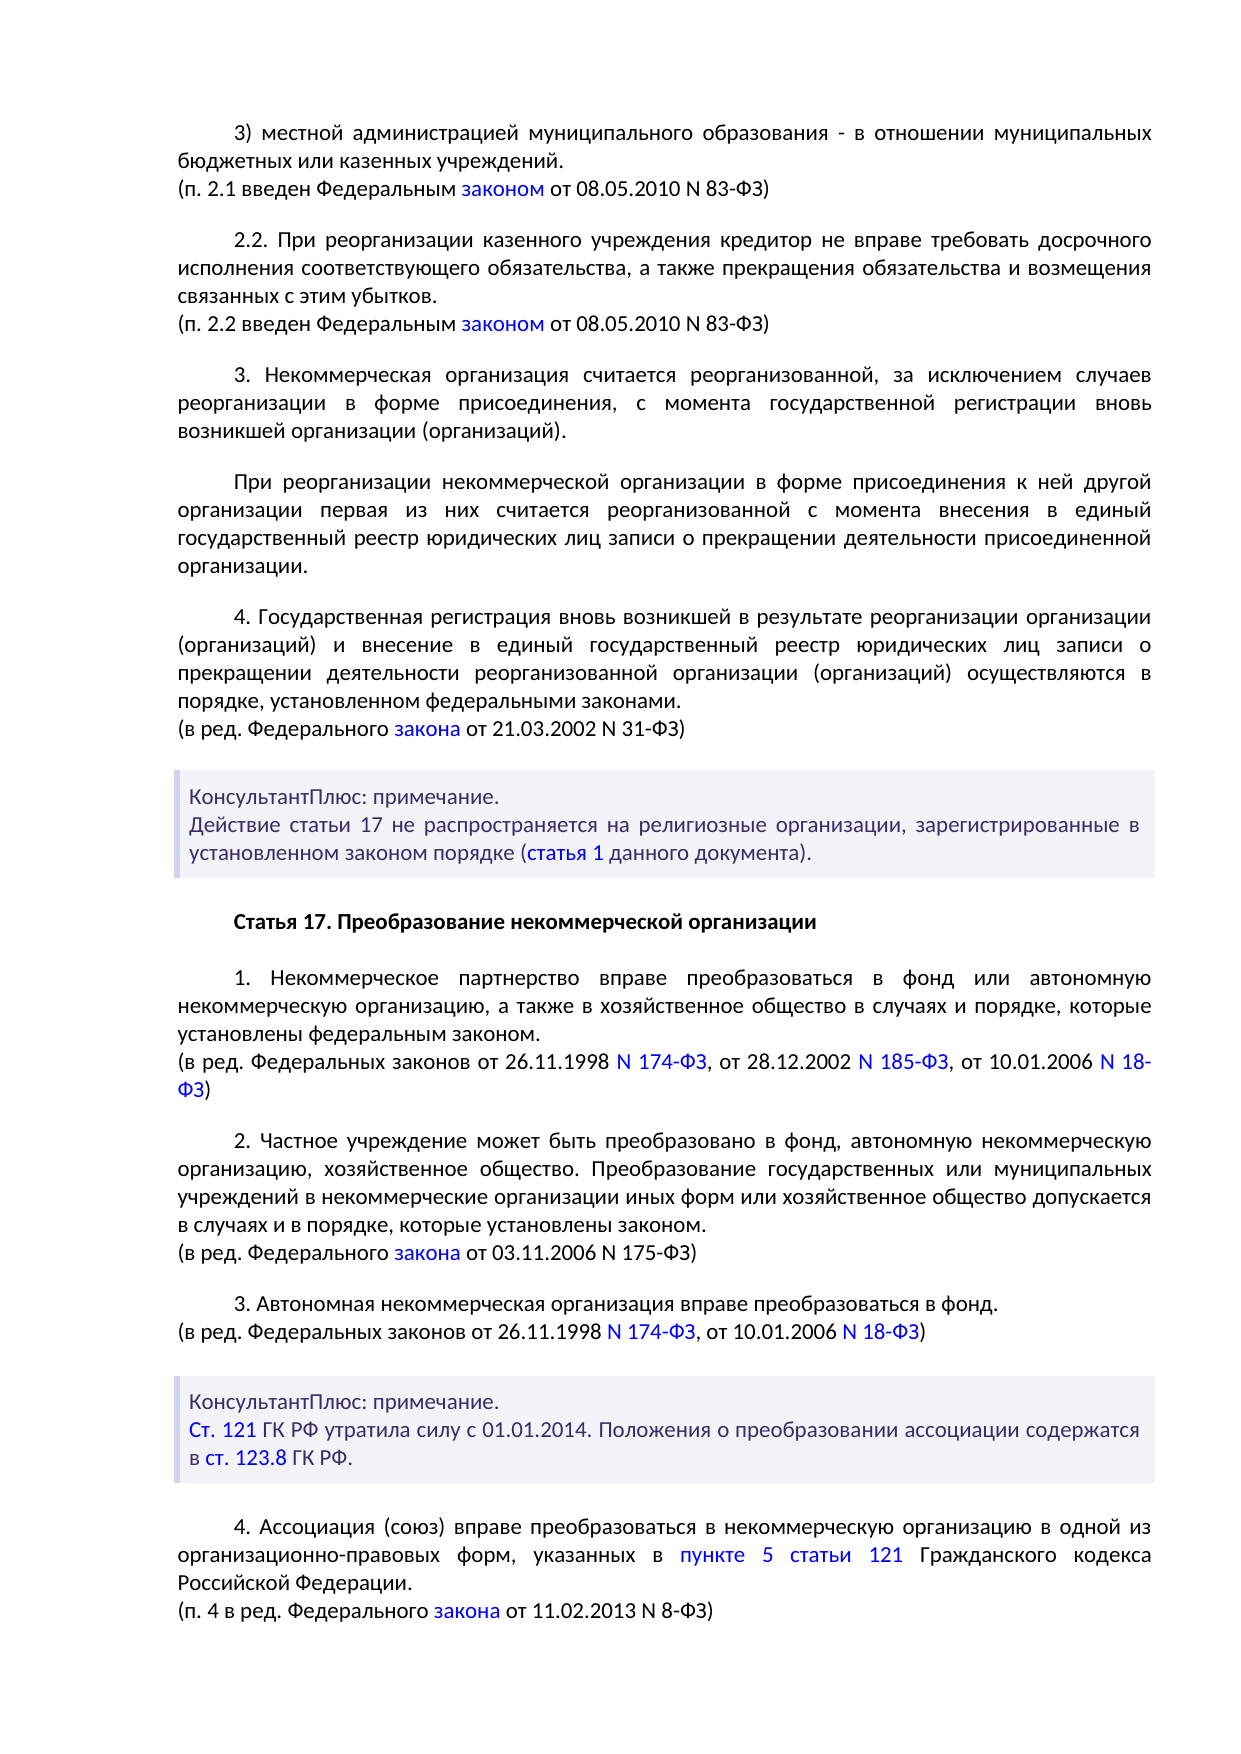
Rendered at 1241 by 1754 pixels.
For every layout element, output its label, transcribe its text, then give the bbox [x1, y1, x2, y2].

table_header КонсультантПлюс: примечание. Ст. 121 ГК РФ утратила силу с 01.01.2014. Положения о преобразовании ассоциации содержатся в ст. 123.8 ГК РФ. [180, 1376, 1149, 1483]
text 1. Некоммерческое партнерство вправе преобразоваться в фонд или автономную некоммерческую организацию, а также в хозяйственное общество в случаях и порядке, которые установлены федеральным законом. [177, 963, 1152, 1047]
text При реорганизации некоммерческой организации в форме присоединения к ней другой организации первая из них считается реорганизованной с момента внесения в единый государственный реестр юридических лиц записи о прекращении деятельности присоединенной организации. [177, 467, 1152, 579]
text 4. Ассоциация (союз) вправе преобразоваться в некоммерческую организацию в одной из организационно-правовых форм, указанных в пункте 5 статьи 121 Гражданского кодекса Российской Федерации. [177, 1512, 1152, 1596]
text (п. 2.1 введен Федеральным законом от 08.05.2010 N 83-ФЗ) [177, 174, 1152, 202]
text (в ред. Федерального закона от 21.03.2002 N 31-ФЗ) [177, 714, 1152, 742]
text 3. Автономная некоммерческая организация вправе преобразоваться в фонд. [177, 1289, 1152, 1317]
text (в ред. Федерального закона от 03.11.2006 N 175-ФЗ) [177, 1238, 1152, 1266]
text 3. Некоммерческая организация считается реорганизованной, за исключением случаев реорганизации в форме присоединения, с момента государственной регистрации вновь возникшей организации (организаций). [177, 360, 1152, 444]
table_header КонсультантПлюс: примечание. Действие статьи 17 не распространяется на религиозные организации, зарегистрированные в установленном законом порядке (статья 1 данного документа). [180, 770, 1149, 878]
text 3) местной администрацией муниципального образования - в отношении муниципальных бюджетных или казенных учреждений. [177, 118, 1152, 174]
text 2.2. При реорганизации казенного учреждения кредитор не вправе требовать досрочного исполнения соответствующего обязательства, а также прекращения обязательства и возмещения связанных с этим убытков. [177, 225, 1152, 309]
text (в ред. Федеральных законов от 26.11.1998 N 174-ФЗ, от 28.12.2002 N 185-ФЗ, от 10.01.2006 N 18-ФЗ) [177, 1047, 1152, 1103]
text 2. Частное учреждение может быть преобразовано в фонд, автономную некоммерческую организацию, хозяйственное общество. Преобразование государственных или муниципальных учреждений в некоммерческие организации иных форм или хозяйственное общество допускается в случаях и в порядке, которые установлены законом. [177, 1126, 1152, 1238]
text 4. Государственная регистрация вновь возникшей в результате реорганизации организации (организаций) и внесение в единый государственный реестр юридических лиц записи о прекращении деятельности реорганизованной организации (организаций) осуществляются в порядке, установленном федеральными законами. [177, 602, 1152, 714]
text Статья 17. Преобразование некоммерческой организации [177, 907, 1152, 935]
text (п. 4 в ред. Федерального закона от 11.02.2013 N 8-ФЗ) [177, 1596, 1152, 1624]
text (в ред. Федеральных законов от 26.11.1998 N 174-ФЗ, от 10.01.2006 N 18-ФЗ) [177, 1317, 1152, 1345]
text (п. 2.2 введен Федеральным законом от 08.05.2010 N 83-ФЗ) [177, 309, 1152, 337]
